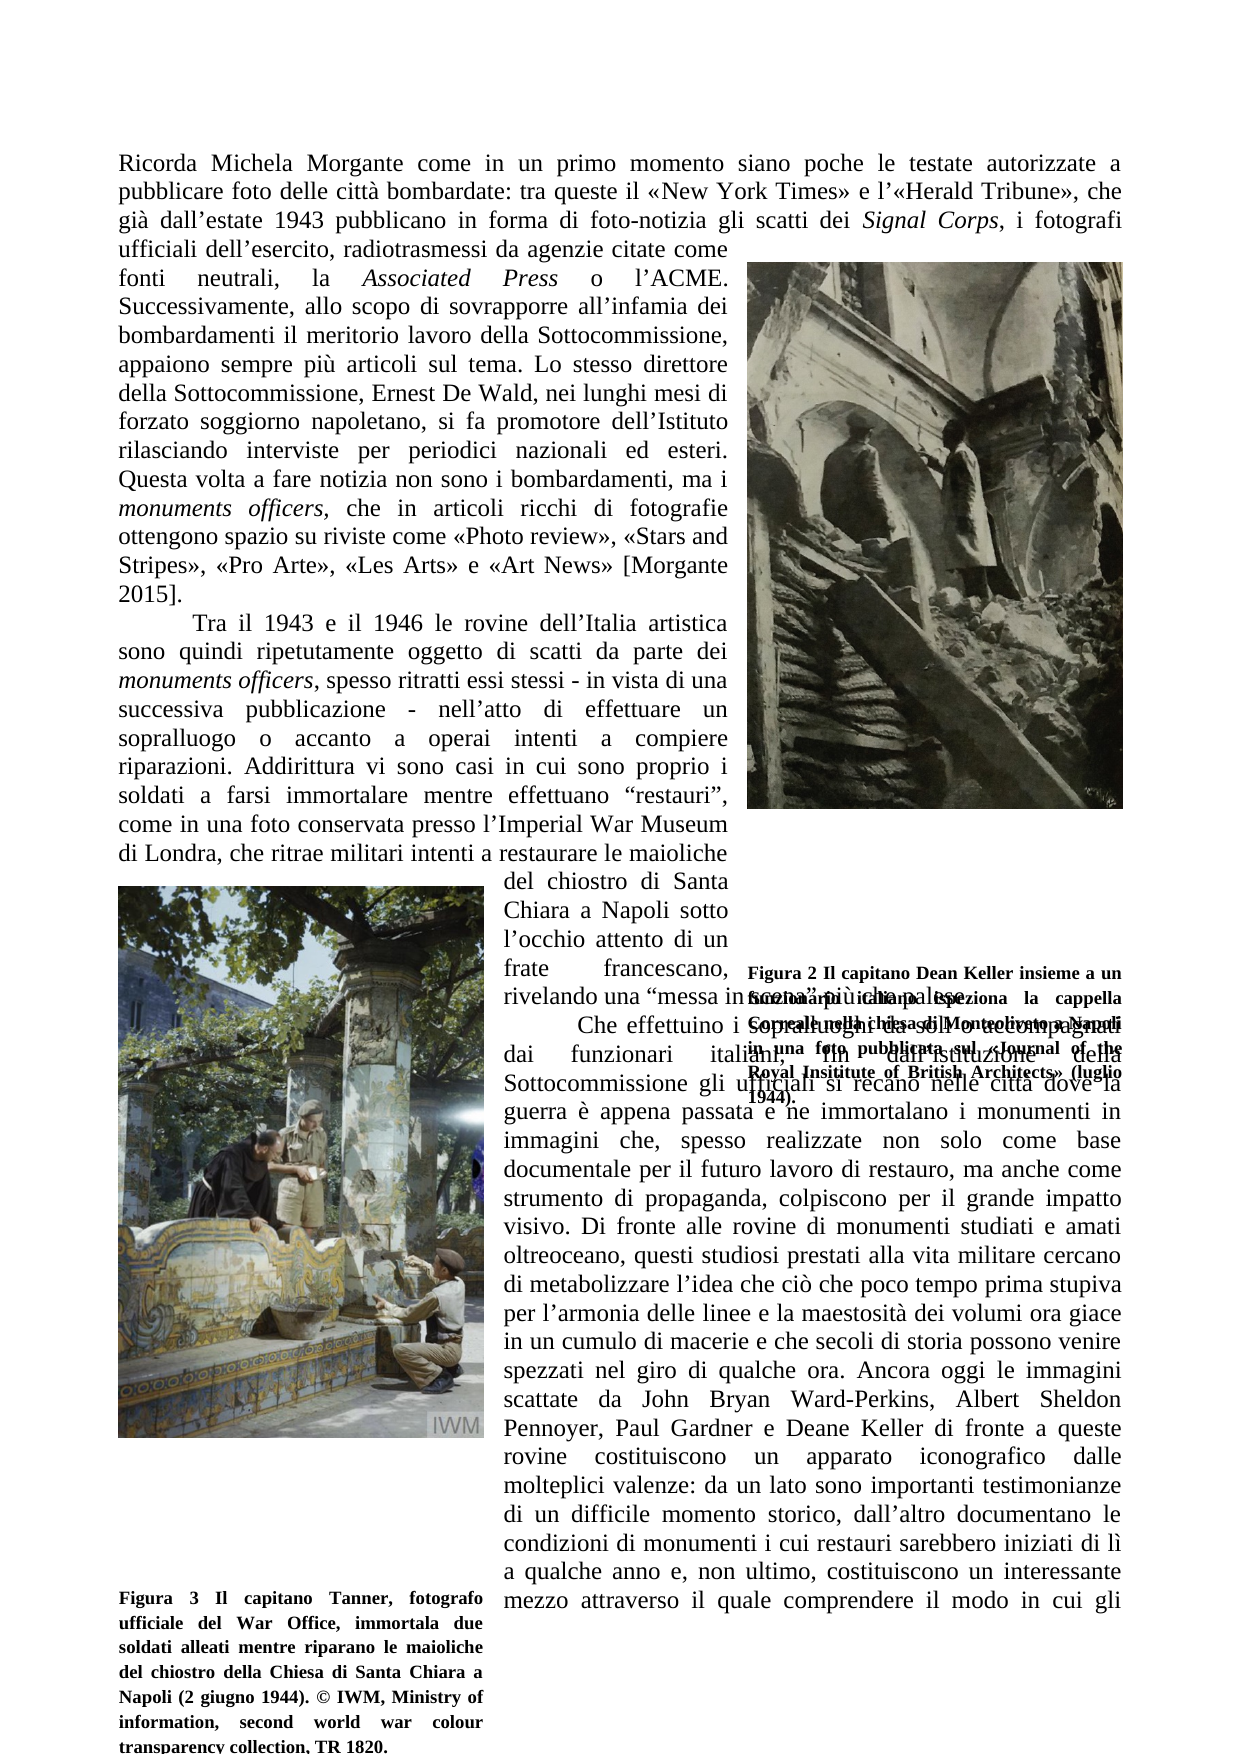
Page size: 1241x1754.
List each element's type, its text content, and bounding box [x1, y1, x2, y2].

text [118, 1010, 1122, 1614]
text Tra il 1943 e il 1946 le rovine dell’Italia artistica sono quindi ripetutamente oggetto di scatti da parte dei monuments officers, spesso ritratti essi stessi - in vista di una successiva pubblicazione - nell’atto di effettuare un sopralluogo o accanto a operai intenti a compiere riparazioni. Addirittura vi sono casi in cui sono proprio i soldati a farsi immortalare mentre effettuano “restauri”, come in una foto conservata presso l’Imperial War Museum di Londra, che ritrae militari intenti a restaurare le maioliche del chiostro di Santa Chiara a Napoli sotto l’occhio attento di un frate francescano, rivelando una “messa in scena” più che palese. [118, 608, 1122, 1010]
picture [747, 262, 1123, 809]
picture [118, 886, 484, 1438]
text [118, 148, 1122, 608]
